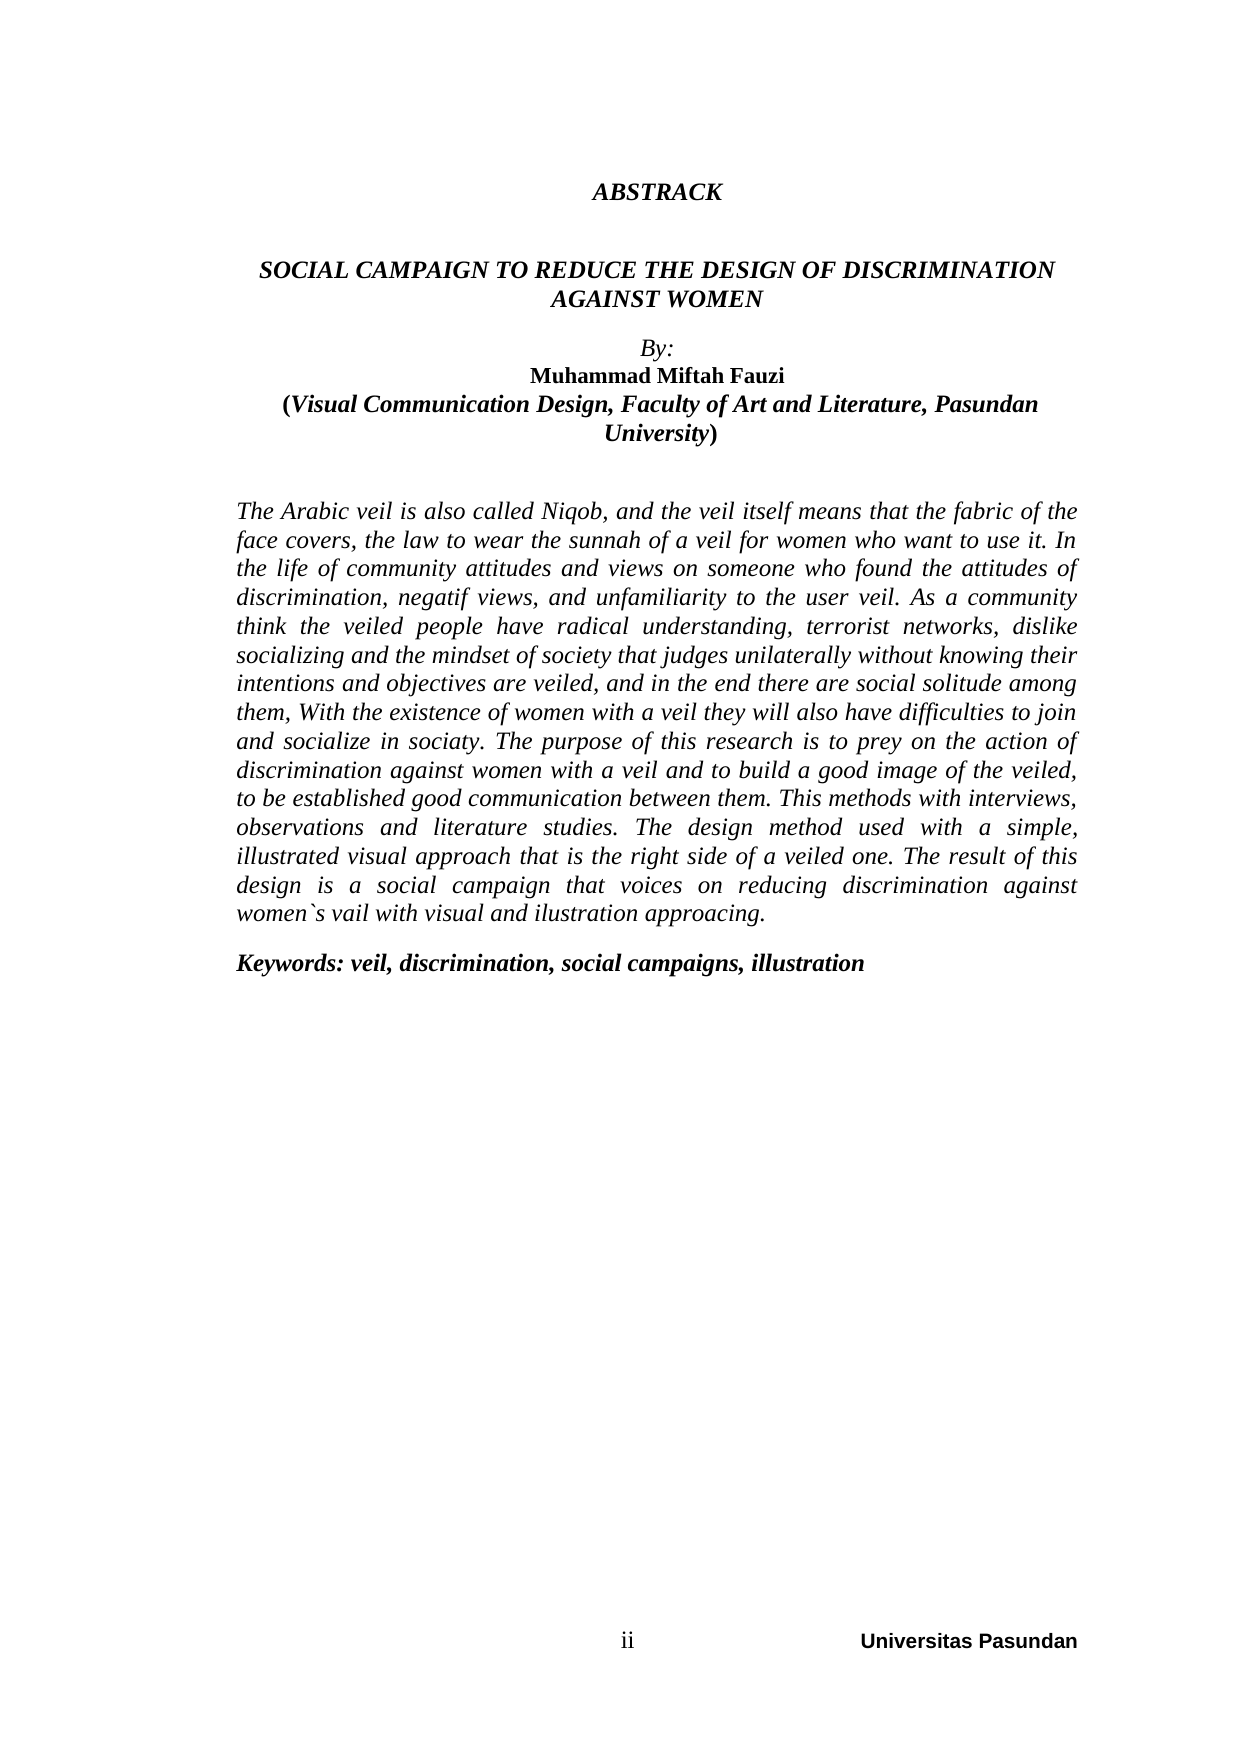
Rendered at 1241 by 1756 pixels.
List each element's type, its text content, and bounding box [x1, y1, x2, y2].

text The Arabic veil is also called Niqob, and the veil itself means that the fabric of the face covers, the law to wear the sunnah of a veil for women who want to use it. In the life of community attitudes and views on someone who found the attitudes of discrimination, negatif views, and unfamiliarity to the user veil. As a community think the veiled people have radical understanding, terrorist networks, dislike socializing and the mindset of society that judges unilaterally without knowing their intentions and objectives are veiled, and in the end there are social solitude among them, With the existence of women with a veil they will also have difficulties to join and socialize in sociaty. The purpose of this research is to prey on the action of discrimination against women with a veil and to build a good image of the veiled, to be established good communication between them. This methods with interviews, observations and literature studies. The design method used with a simple, illustrated visual approach that is the right side of a veiled one. The result of this design is a social campaign that voices on reducing discrimination against women`s vail with visual and ilustration approacing. [236, 496, 1078, 927]
text Muhammad Miftah Fauzi [259, 362, 1056, 389]
text SOCIAL CAMPAIGN TO REDUCE THE DESIGN OF DISCRIMINATION AGAINST WOMEN [259, 255, 1056, 313]
subtitle (Visual Communication Design, Faculty of Art and Literature, Pasundan University) [259, 389, 1062, 446]
subtitle ABSTRACK [259, 177, 1056, 206]
text By: [640, 334, 1090, 362]
subtitle Keywords: veil, discrimination, social campaigns, illustration [236, 948, 1090, 977]
